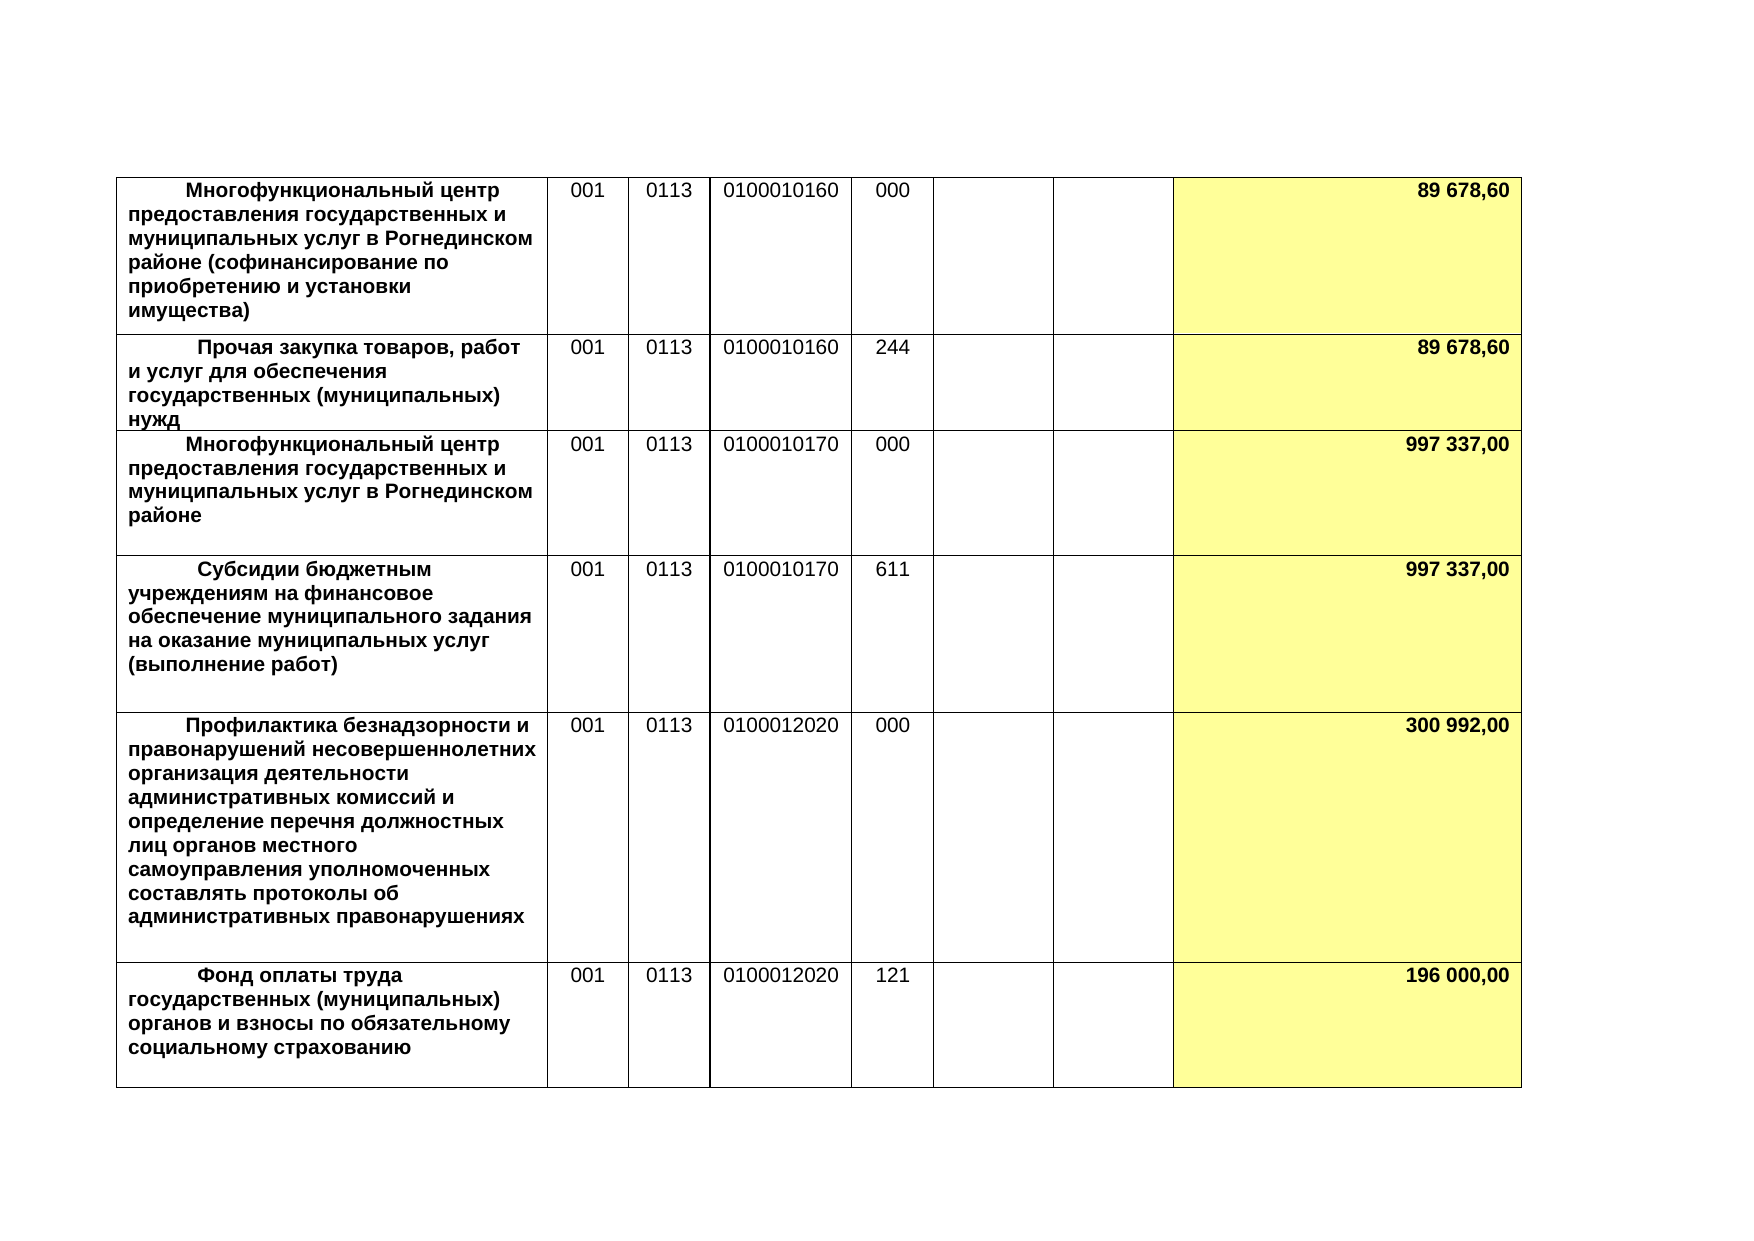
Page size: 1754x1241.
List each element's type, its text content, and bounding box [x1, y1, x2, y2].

table_cell 997 337,00 [1174, 556, 1521, 712]
table_cell 121 [852, 963, 933, 1087]
table_cell 300 992,00 [1174, 713, 1521, 962]
table_cell 196 000,00 [1174, 963, 1521, 1087]
table_cell 000 [852, 713, 933, 962]
table_cell 0100010170 [711, 431, 851, 555]
table_cell 0100012020 [711, 713, 851, 962]
table_cell [1054, 335, 1173, 430]
table_cell [934, 431, 1053, 555]
table_cell 997 337,00 [1174, 431, 1521, 555]
table_cell 0113 [629, 178, 709, 333]
table_cell 0113 [629, 335, 709, 430]
table_cell 000 [852, 178, 933, 333]
table_cell 001 [548, 178, 628, 333]
table_cell [1054, 431, 1173, 555]
table_cell Фонд оплаты труда государственных (муниципальных) органов и взносы по обязательному социальному страхованию [117, 963, 547, 1087]
table_cell 89 678,60 [1174, 335, 1521, 430]
table_cell 001 [548, 335, 628, 430]
table_cell Субсидии бюджетным учреждениям на финансовое обеспечение муниципального задания на оказание муниципальных услуг (выполнение работ) [117, 556, 547, 712]
table_cell 0113 [629, 431, 709, 555]
table_cell 001 [548, 431, 628, 555]
table_cell [934, 335, 1053, 430]
table_cell 0113 [629, 713, 709, 962]
table_cell [934, 963, 1053, 1087]
table_cell Прочая закупка товаров, работ и услуг для обеспечения государственных (муниципальных) нужд [117, 335, 547, 430]
table_cell Профилактика безнадзорности и правонарушений несовершеннолетних организация деятельности административных комиссий и определение перечня должностных лиц органов местного самоуправления уполномоченных составлять протоколы об административных правонарушениях [117, 713, 547, 962]
table_cell 0100010160 [711, 335, 851, 430]
table_cell 001 [548, 556, 628, 712]
table_cell Многофункциональный центр предоставления государственных и муниципальных услуг в Рогнединском районе (софинансирование по приобретению и установки имущества) [117, 178, 547, 333]
table_cell 0100010160 [711, 178, 851, 333]
table_cell [1054, 963, 1173, 1087]
table_cell [1054, 556, 1173, 712]
table_cell [1054, 178, 1173, 333]
table_cell 244 [852, 335, 933, 430]
table_cell 0113 [629, 963, 709, 1087]
table_cell [1054, 713, 1173, 962]
table_cell 89 678,60 [1174, 178, 1521, 333]
table_cell 611 [852, 556, 933, 712]
table_cell 001 [548, 713, 628, 962]
table_cell [934, 713, 1053, 962]
table_cell [934, 178, 1053, 333]
table_cell Многофункциональный центр предоставления государственных и муниципальных услуг в Рогнединском районе [117, 431, 547, 555]
table_cell 001 [548, 963, 628, 1087]
table_cell 0100010170 [711, 556, 851, 712]
table_cell 0113 [629, 556, 709, 712]
table_cell [934, 556, 1053, 712]
table_cell 0100012020 [711, 963, 851, 1087]
table_cell 000 [852, 431, 933, 555]
